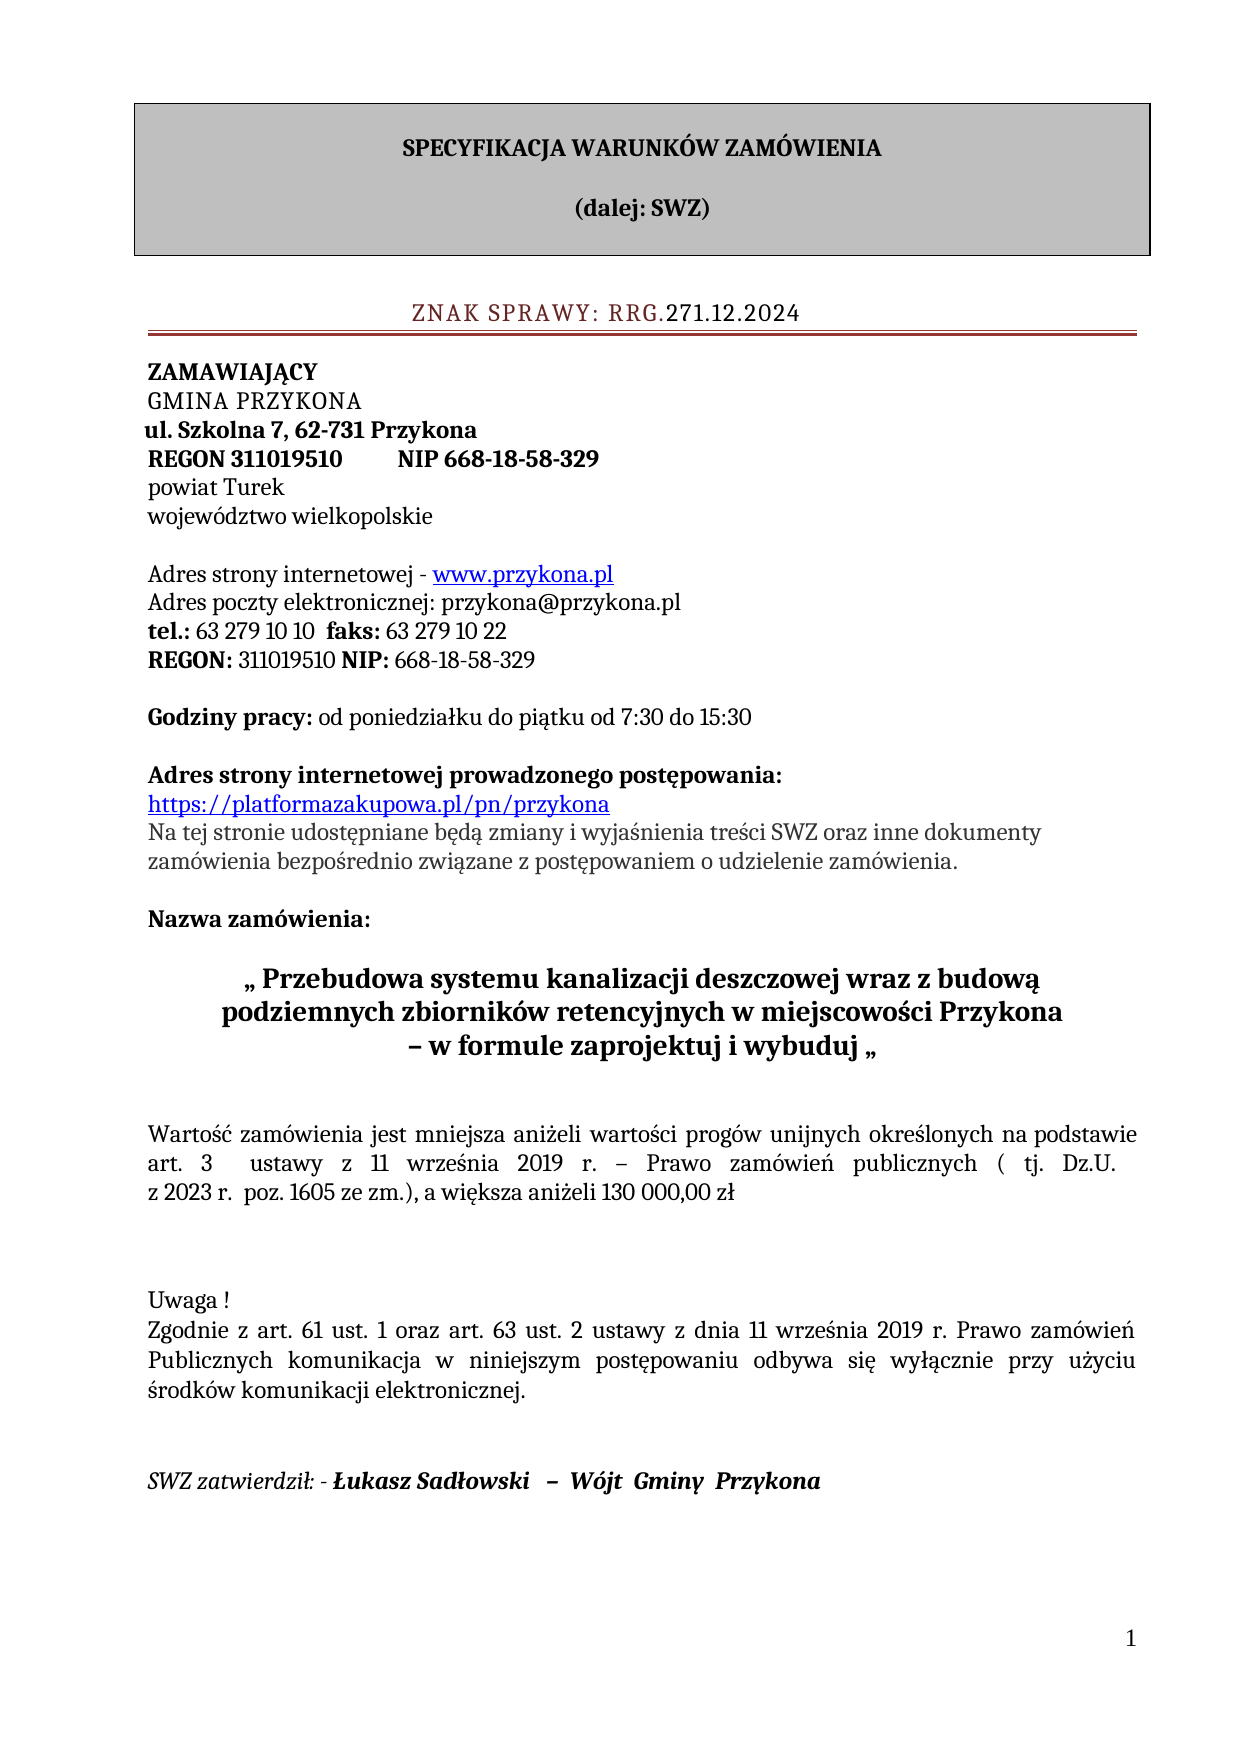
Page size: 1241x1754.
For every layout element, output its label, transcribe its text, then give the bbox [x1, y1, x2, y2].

text Zgodnie z art. 61 ust. 1 oraz art. 63 ust. 2 ustawy z dnia 11 września 2019 r. Prawo zamówień Publicznych komunikacja w niniejszym postępowaniu odbywa się wyłącznie przy użyciu środków komunikacji elektronicznej. [148, 1316, 1137, 1405]
text Gmina Przykona [148, 387, 1137, 416]
text Adres poczty elektronicznej: przykona@przykona.pl [148, 588, 1137, 617]
text tel.: 63 279 10 10 faks: 63 279 10 22 [148, 617, 1137, 646]
text SPECYFIKACJA WARUNKÓW ZAMÓWIENIA [135, 133, 1149, 162]
text Wartość zamówienia jest mniejsza aniżeli wartości progów unijnych określonych na podstawie art. 3 ustawy z 11 września 2019 r. – Prawo zamówień publicznych ( tj. Dz.U. z 2023 r. poz. 1605 ze zm.), a większa aniżeli 130 000,00 zł [148, 1120, 1137, 1206]
text – w formule zaprojektuj i wybuduj „ [148, 1029, 1137, 1063]
text REGON 311019510 NIP 668-18-58-329 [148, 444, 1137, 473]
text województwo wielkopolskie [148, 502, 1137, 531]
text Godziny pracy: od poniedziałku do piątku od 7:30 do 15:30 [148, 703, 1137, 732]
text Nazwa zamówienia: [148, 904, 1137, 933]
text „ Przebudowa systemu kanalizacji deszczowej wraz z budową [148, 962, 1137, 996]
text Znak sprawy: RRG.271.12.2024 [148, 299, 1137, 330]
text ul. Szkolna 7, 62-731 Przykona [133, 416, 1137, 444]
text Adres strony internetowej prowadzonego postępowania: https://platformazakupowa.pl/pn/przykona [148, 761, 1137, 818]
text ZAMAWIAJĄCY [148, 358, 1137, 387]
text SWZ zatwierdził: - Łukasz Sadłowski – Wójt Gminy Przykona [148, 1467, 1137, 1495]
text podziemnych zbiorników retencyjnych w miejscowości Przykona [148, 996, 1137, 1029]
text Na tej stronie udostępniane będą zmiany i wyjaśnienia treści SWZ oraz inne dokumenty zamówienia bezpośrednio związane z postępowaniem o udzielenie zamówienia. [958, 818, 1137, 876]
text Adres strony internetowej - www.przykona.pl [148, 559, 1137, 588]
text powiat Turek [148, 473, 1137, 502]
text Uwaga ! [148, 1286, 1137, 1315]
text (dalej: SWZ) [135, 193, 1149, 223]
text REGON: 311019510 NIP: 668-18-58-329 [148, 646, 1137, 674]
